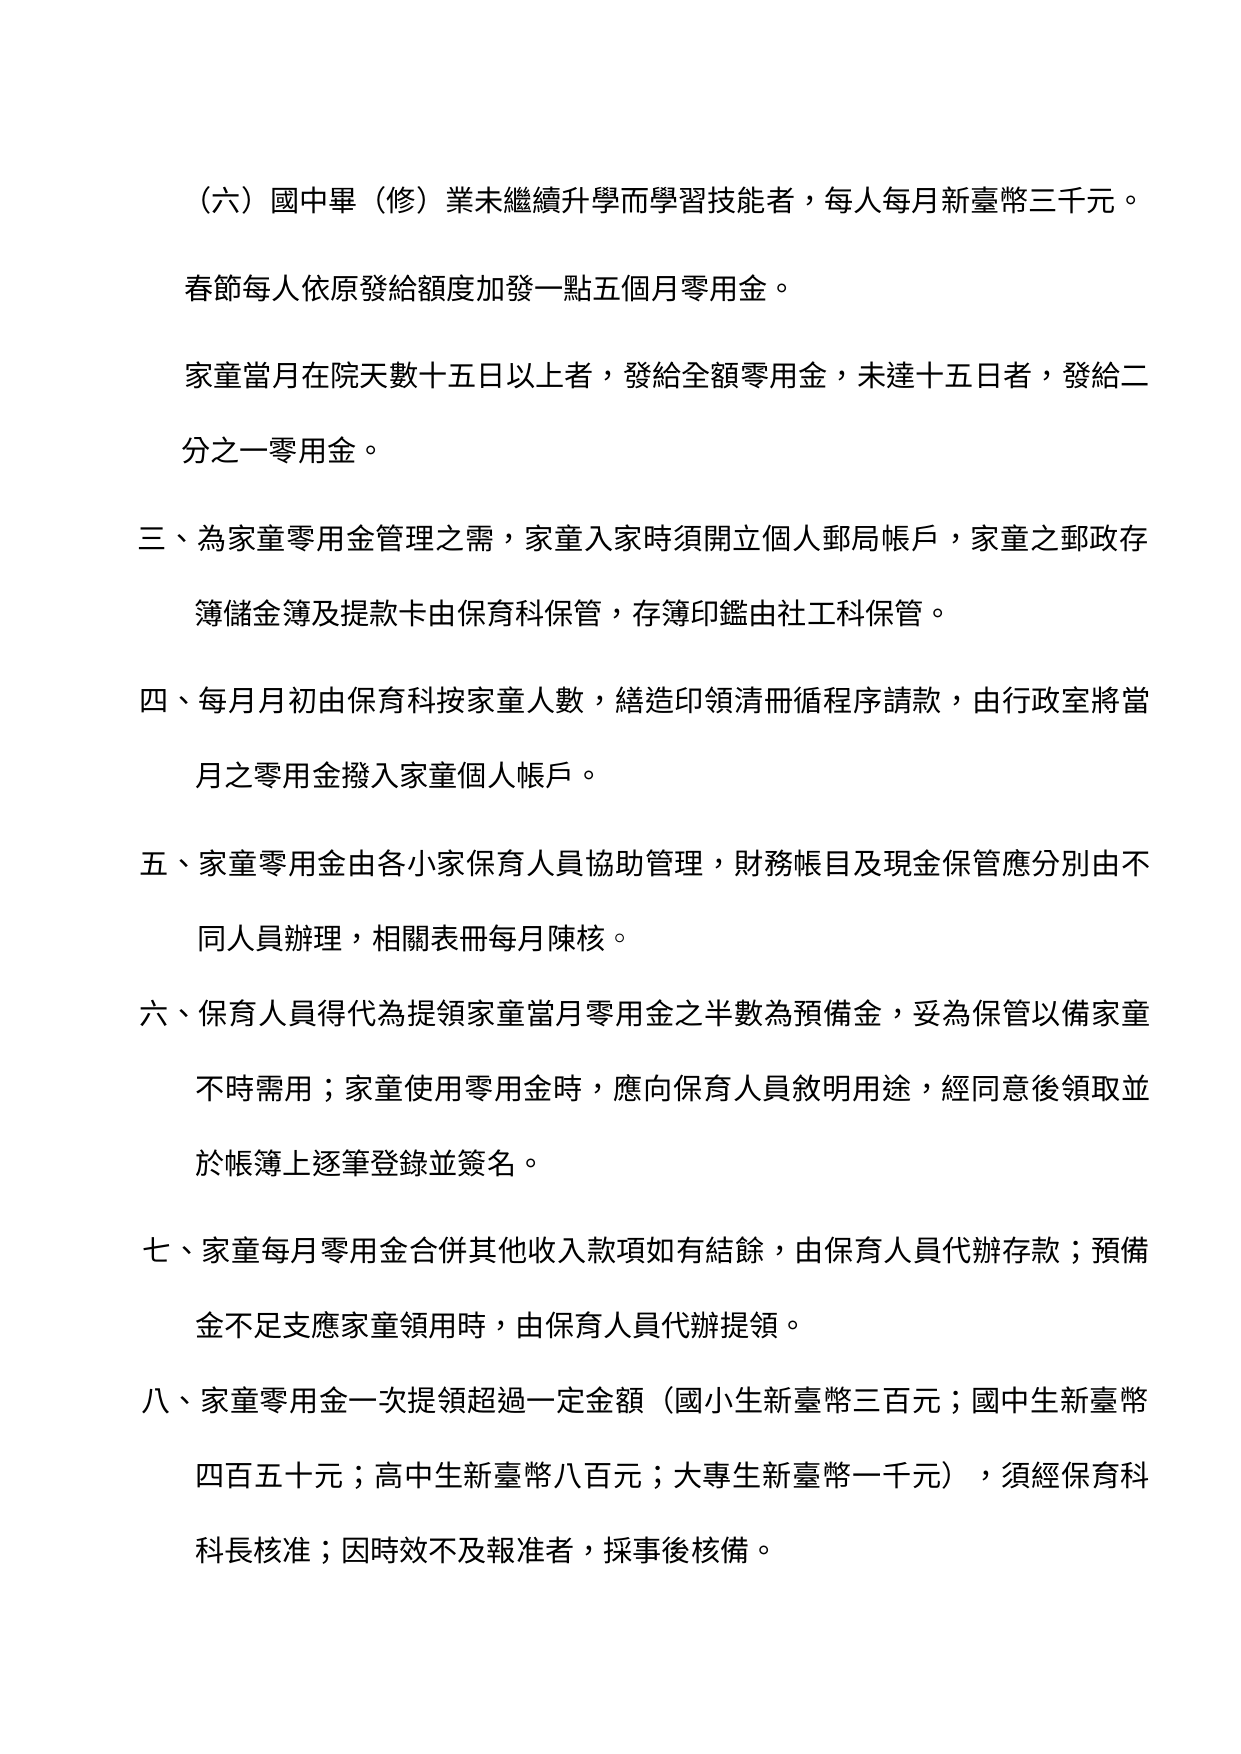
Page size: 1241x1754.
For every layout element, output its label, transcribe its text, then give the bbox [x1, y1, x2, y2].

table_cell 五、家童零用金由各小家保育人員協助管理，財務帳目及現金保管應分別由不同人員辦理，相關表冊每月陳核◦ [128, 824, 1163, 974]
table_cell 六、保育人員得代為提領家童當月零用金之半數為預備金，妥為保管以備家童不時需用；家童使用零用金時，應向保育人員敘明用途，經同意後領取並於帳簿上逐筆登錄並簽名。 [128, 974, 1163, 1212]
table_cell 七、家童每月零用金合併其他收入款項如有結餘，由保育人員代辦存款；預備金不足支應家童領用時，由保育人員代辦提領。 [128, 1212, 1163, 1362]
table_cell 八、家童零用金一次提領超過一定金額（國小生新臺幣三百元；國中生新臺幣四百五十元；高中生新臺幣八百元；大專生新臺幣一千元），須經保育科科長核准；因時效不及報准者，採事後核備。 [128, 1362, 1163, 1587]
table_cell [128, 162, 1163, 499]
table_cell 四、每月月初由保育科按家童人數，繕造印領清冊循程序請款，由行政室將當月之零用金撥入家童個人帳戶。 [128, 662, 1163, 824]
table_cell 三、為家童零用金管理之需，家童入家時須開立個人郵局帳戶，家童之郵政存簿儲金簿及提款卡由保育科保管，存簿印鑑由社工科保管。 [128, 499, 1163, 662]
